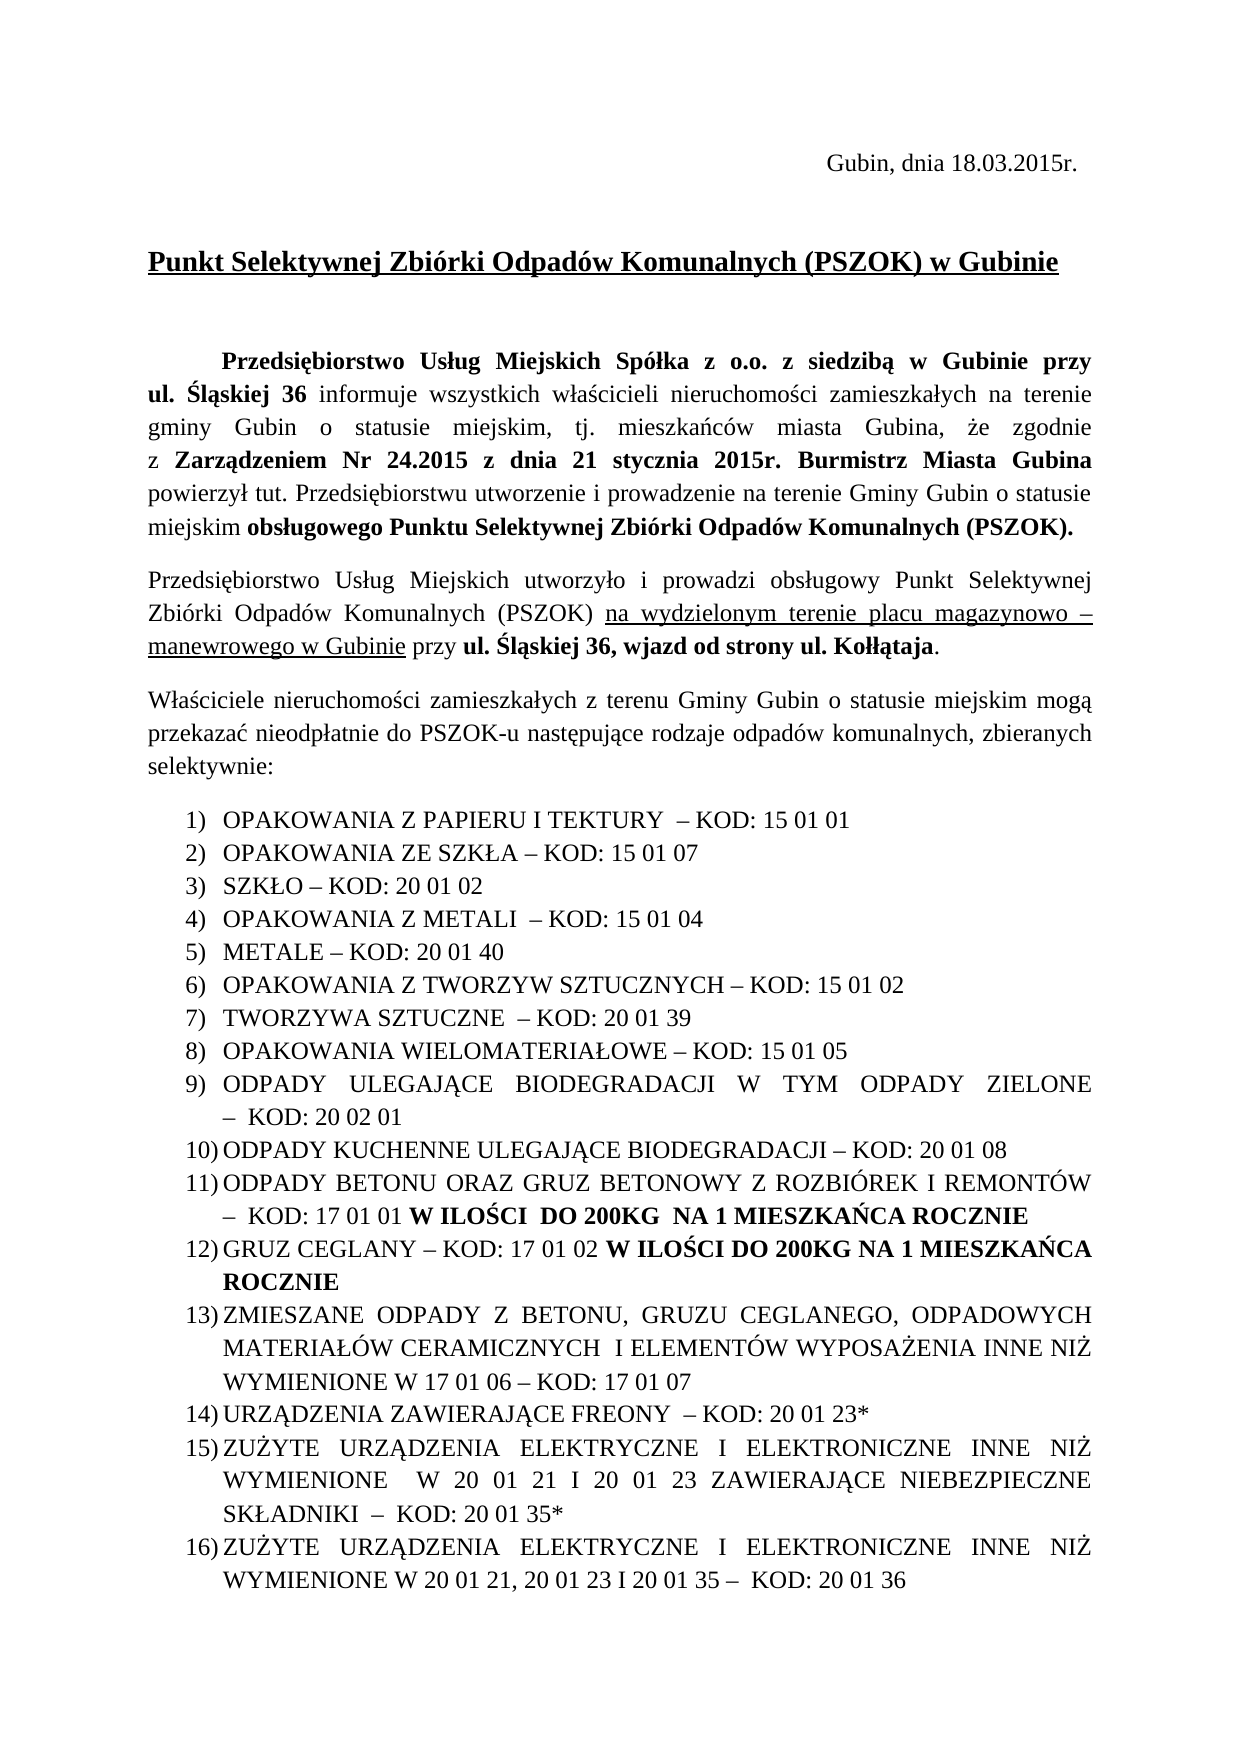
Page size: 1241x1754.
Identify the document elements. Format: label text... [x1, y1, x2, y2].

text Właściciele nieruchomości zamieszkałych z terenu Gminy Gubin o statusie miejskim mogą przekazać nieodpłatnie do PSZOK-u następujące rodzaje odpadów komunalnych, zbieranych selektywnie: [148, 685, 1093, 780]
list TWORZYWA SZTUCZNE – KOD: 20 01 39 [185, 1003, 1093, 1032]
list ZMIESZANE ODPADY Z BETONU, GRUZU CEGLANEGO, ODPADOWYCH MATERIAŁÓW CERAMICZNYCH I ELEMENTÓW WYPOSAŻENIA INNE NIŻ WYMIENIONE W 17 01 06 – KOD: 17 01 07 [185, 1301, 1093, 1395]
list OPAKOWANIA Z METALI – KOD: 15 01 04 [185, 904, 1093, 933]
list ZUŻYTE URZĄDZENIA ELEKTRYCZNE I ELEKTRONICZNE INNE NIŻ WYMIENIONE W 20 01 21 I 20 01 23 ZAWIERAJĄCE NIEBEZPIECZNE SKŁADNIKI – KOD: 20 01 35* [185, 1433, 1093, 1527]
list OPAKOWANIA Z PAPIERU I TEKTURY – KOD: 15 01 01 [185, 805, 1093, 834]
list OPAKOWANIA Z TWORZYW SZTUCZNYCH – KOD: 15 01 02 [185, 970, 1093, 999]
list ODPADY KUCHENNE ULEGAJĄCE BIODEGRADACJI – KOD: 20 01 08 [185, 1135, 1093, 1164]
text Przedsiębiorstwo Usług Miejskich utworzyło i prowadzi obsługowy Punkt Selektywnej Zbiórki Odpadów Komunalnych (PSZOK) na wydzielonym terenie placu magazynowo – manewrowego w Gubinie przy ul. Śląskiej 36, wjazd od strony ul. Kołłątaja. [148, 565, 1093, 660]
list ODPADY BETONU ORAZ GRUZ BETONOWY Z ROZBIÓREK I REMONTÓW – KOD: 17 01 01 W ILOŚCI DO 200KG NA 1 MIESZKAŃCA ROCZNIE [185, 1168, 1093, 1230]
text Przedsiębiorstwo Usług Miejskich Spółka z o.o. z siedzibą w Gubinie przy ul. Śląskiej 36 informuje wszystkich właścicieli nieruchomości zamieszkałych na terenie gminy Gubin o statusie miejskim, tj. mieszkańców miasta Gubina, że zgodnie z Zarządzeniem Nr 24.2015 z dnia 21 stycznia 2015r. Burmistrz Miasta Gubina powierzył tut. Przedsiębiorstwu utworzenie i prowadzenie na terenie Gminy Gubin o statusie miejskim obsługowego Punktu Selektywnej Zbiórki Odpadów Komunalnych (PSZOK). [148, 346, 1093, 540]
list METALE – KOD: 20 01 40 [185, 937, 1093, 966]
list GRUZ CEGLANY – KOD: 17 01 02 W ILOŚCI DO 200KG NA 1 MIESZKAŃCA ROCZNIE [185, 1234, 1093, 1296]
text Gubin, dnia 18.03.2015r. [811, 148, 1093, 176]
list ODPADY ULEGAJĄCE BIODEGRADACJI W TYM ODPADY ZIELONE – KOD: 20 02 01 [185, 1069, 1093, 1131]
list ZUŻYTE URZĄDZENIA ELEKTRYCZNE I ELEKTRONICZNE INNE NIŻ WYMIENIONE W 20 01 21, 20 01 23 I 20 01 35 – KOD: 20 01 36 [185, 1532, 1093, 1593]
list OPAKOWANIA ZE SZKŁA – KOD: 15 01 07 [185, 838, 1093, 867]
list SZKŁO – KOD: 20 01 02 [185, 871, 1093, 900]
list OPAKOWANIA WIELOMATERIAŁOWE – KOD: 15 01 05 [185, 1036, 1093, 1065]
text Punkt Selektywnej Zbiórki Odpadów Komunalnych (PSZOK) w Gubinie [148, 244, 1093, 278]
list URZĄDZENIA ZAWIERAJĄCE FREONY – KOD: 20 01 23* [185, 1399, 1093, 1428]
